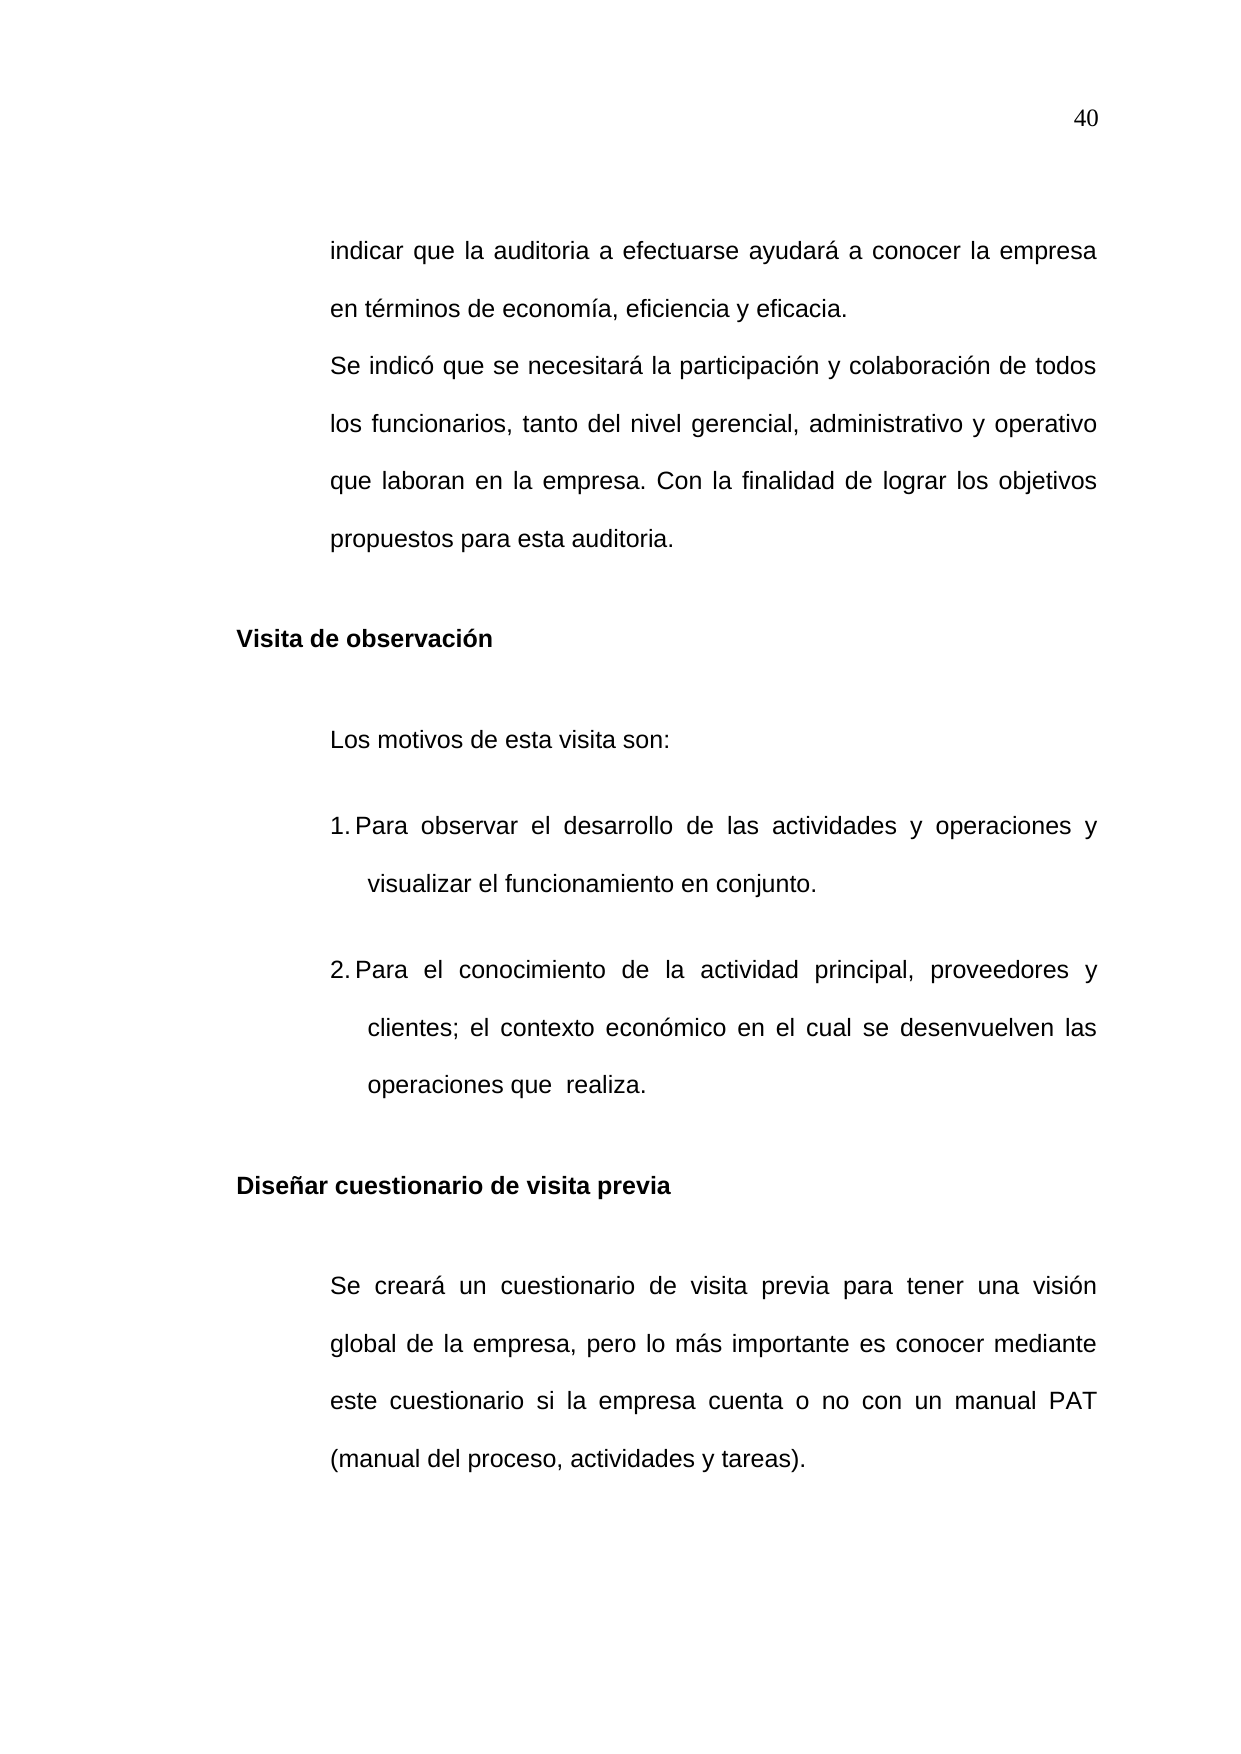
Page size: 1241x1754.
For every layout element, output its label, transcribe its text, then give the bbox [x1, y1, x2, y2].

list Visita de observación [105, 624, 1098, 653]
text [330, 236, 1098, 322]
text Se creará un cuestionario de visita previa para tener una visión global de la empresa, pero lo más importante es conocer mediante este cuestionario si la empresa cuenta o no con un manual PAT (manual del proceso, actividades y tareas). [330, 1271, 1098, 1472]
list Para el conocimiento de la actividad principal, proveedores y clientes; el contexto económico en el cual se desenvuelven las operaciones que realiza. [330, 955, 1098, 1099]
text Los motivos de esta visita son: [330, 725, 1098, 754]
list Para observar el desarrollo de las actividades y operaciones y visualizar el funcionamiento en conjunto. [330, 811, 1098, 897]
list Diseñar cuestionario de visita previa [105, 1171, 1098, 1199]
text Se indicó que se necesitará la participación y colaboración de todos los funcionarios, tanto del nivel gerencial, administrativo y operativo que laboran en la empresa. Con la finalidad de lograr los objetivos propuestos para esta auditoria. [330, 351, 1098, 552]
